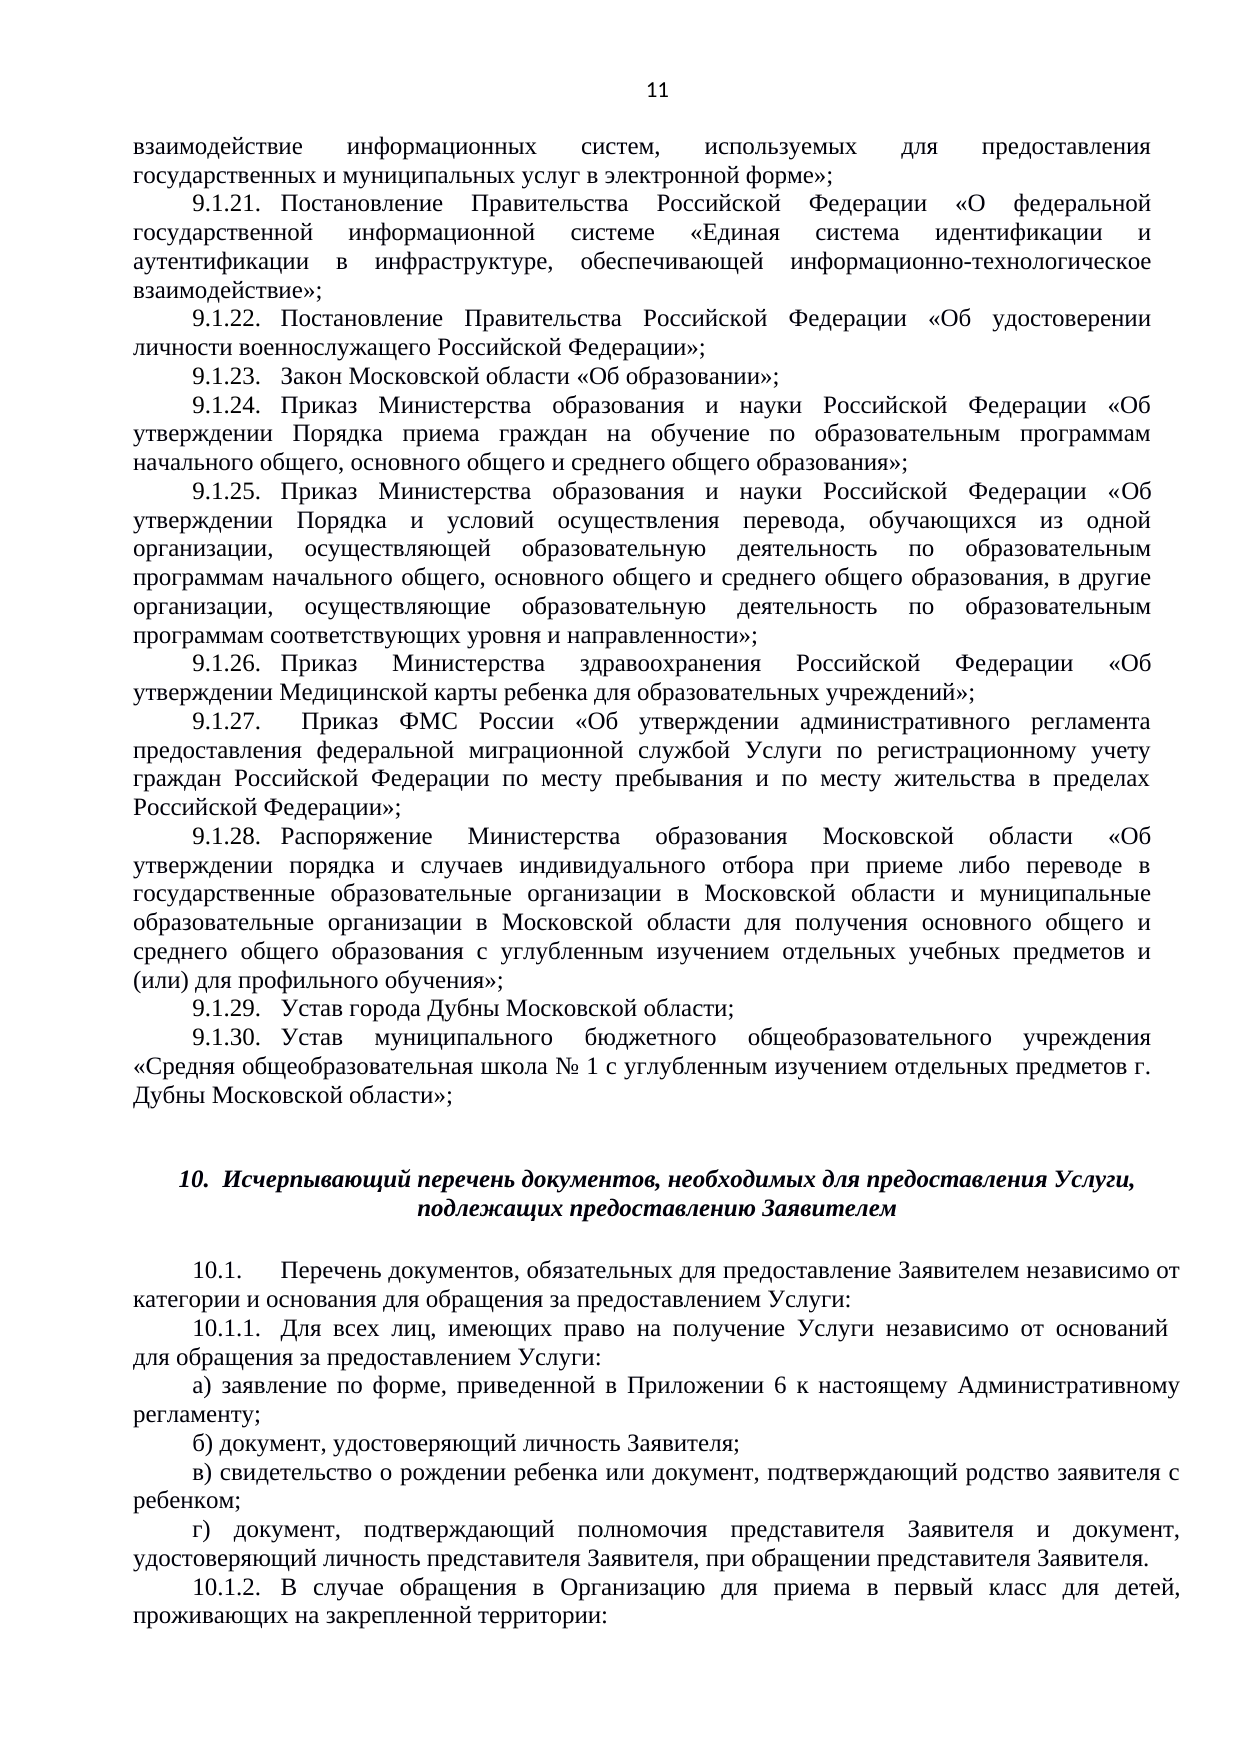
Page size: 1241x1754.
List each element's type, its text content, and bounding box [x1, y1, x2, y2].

list Закон Московской области «Об образовании»; [133, 361, 1152, 390]
list Устав муниципального бюджетного общеобразовательного учреждения «Средняя общеобразовательная школа № 1 с углубленным изучением отдельных предметов г. Дубны Московской области»; [133, 1022, 1152, 1108]
text в) свидетельство о рождении ребенка или документ, подтверждающий родство заявителя с ребенком; [133, 1457, 1181, 1514]
list Постановление Правительства Российской Федерации «О федеральной государственной информационной системе «Единая система идентификации и аутентификации в инфраструктуре, обеспечивающей информационно-технологическое взаимодействие»; [133, 188, 1152, 303]
list Для всех лиц, имеющих право на получение Услуги независимо от оснований для обращения за предоставлением Услуги: [602, 1313, 1181, 1371]
list Приказ ФМС России «Об утверждении административного регламента предоставления федеральной миграционной службой Услуги по регистрационному учету граждан Российской Федерации по месту пребывания и по месту жительства в пределах Российской Федерации»; [133, 706, 1152, 821]
text г) документ, подтверждающий полномочия представителя Заявителя и документ, удостоверяющий личность представителя Заявителя, при обращении представителя Заявителя. [133, 1514, 1181, 1572]
list Приказ Министерства образования и науки Российской Федерации «Об утверждении Порядка и условий осуществления перевода, обучающихся из одной организации, осуществляющей образовательную деятельность по образовательным программам начального общего, основного общего и среднего общего образования, в другие организации, осуществляющие образовательную деятельность по образовательным программам соответствующих уровня и направленности»; [133, 476, 1152, 648]
list В случае обращения в Организацию для приема в первый класс для детей, проживающих на закрепленной территории: [133, 1572, 1181, 1629]
list Приказ Министерства образования и науки Российской Федерации «Об утверждении Порядка приема граждан на обучение по образовательным программам начального общего, основного общего и среднего общего образования»; [133, 390, 1152, 476]
list Приказ Министерства здравоохранения Российской Федерации «Об утверждении Медицинской карты ребенка для образовательных учреждений»; [133, 648, 1152, 706]
list Распоряжение Министерства образования Московской области «Об утверждении порядка и случаев индивидуального отбора при приеме либо переводе в государственные образовательные организации в Московской области и муниципальные образовательные организации в Московской области для получения основного общего и среднего общего образования с углубленным изучением отдельных учебных предметов и (или) для профильного обучения»; [133, 821, 1152, 993]
list Устав города Дубны Московской области; [133, 993, 1152, 1022]
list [133, 131, 1152, 188]
list Перечень документов, обязательных для предоставление Заявителем независимо от категории и основания для обращения за предоставлением Услуги: [133, 1256, 1181, 1313]
text б) документ, удостоверяющий личность Заявителя; [133, 1428, 1181, 1457]
text 10. Исчерпывающий перечень документов, необходимых для предоставления Услуги, подлежащих предоставлению Заявителем [133, 1164, 1181, 1222]
list Постановление Правительства Российской Федерации «Об удостоверении личности военнослужащего Российской Федерации»; [133, 303, 1152, 361]
text а) заявление по форме, приведенной в Приложении 6 к настоящему Административному регламенту; [133, 1371, 1181, 1428]
